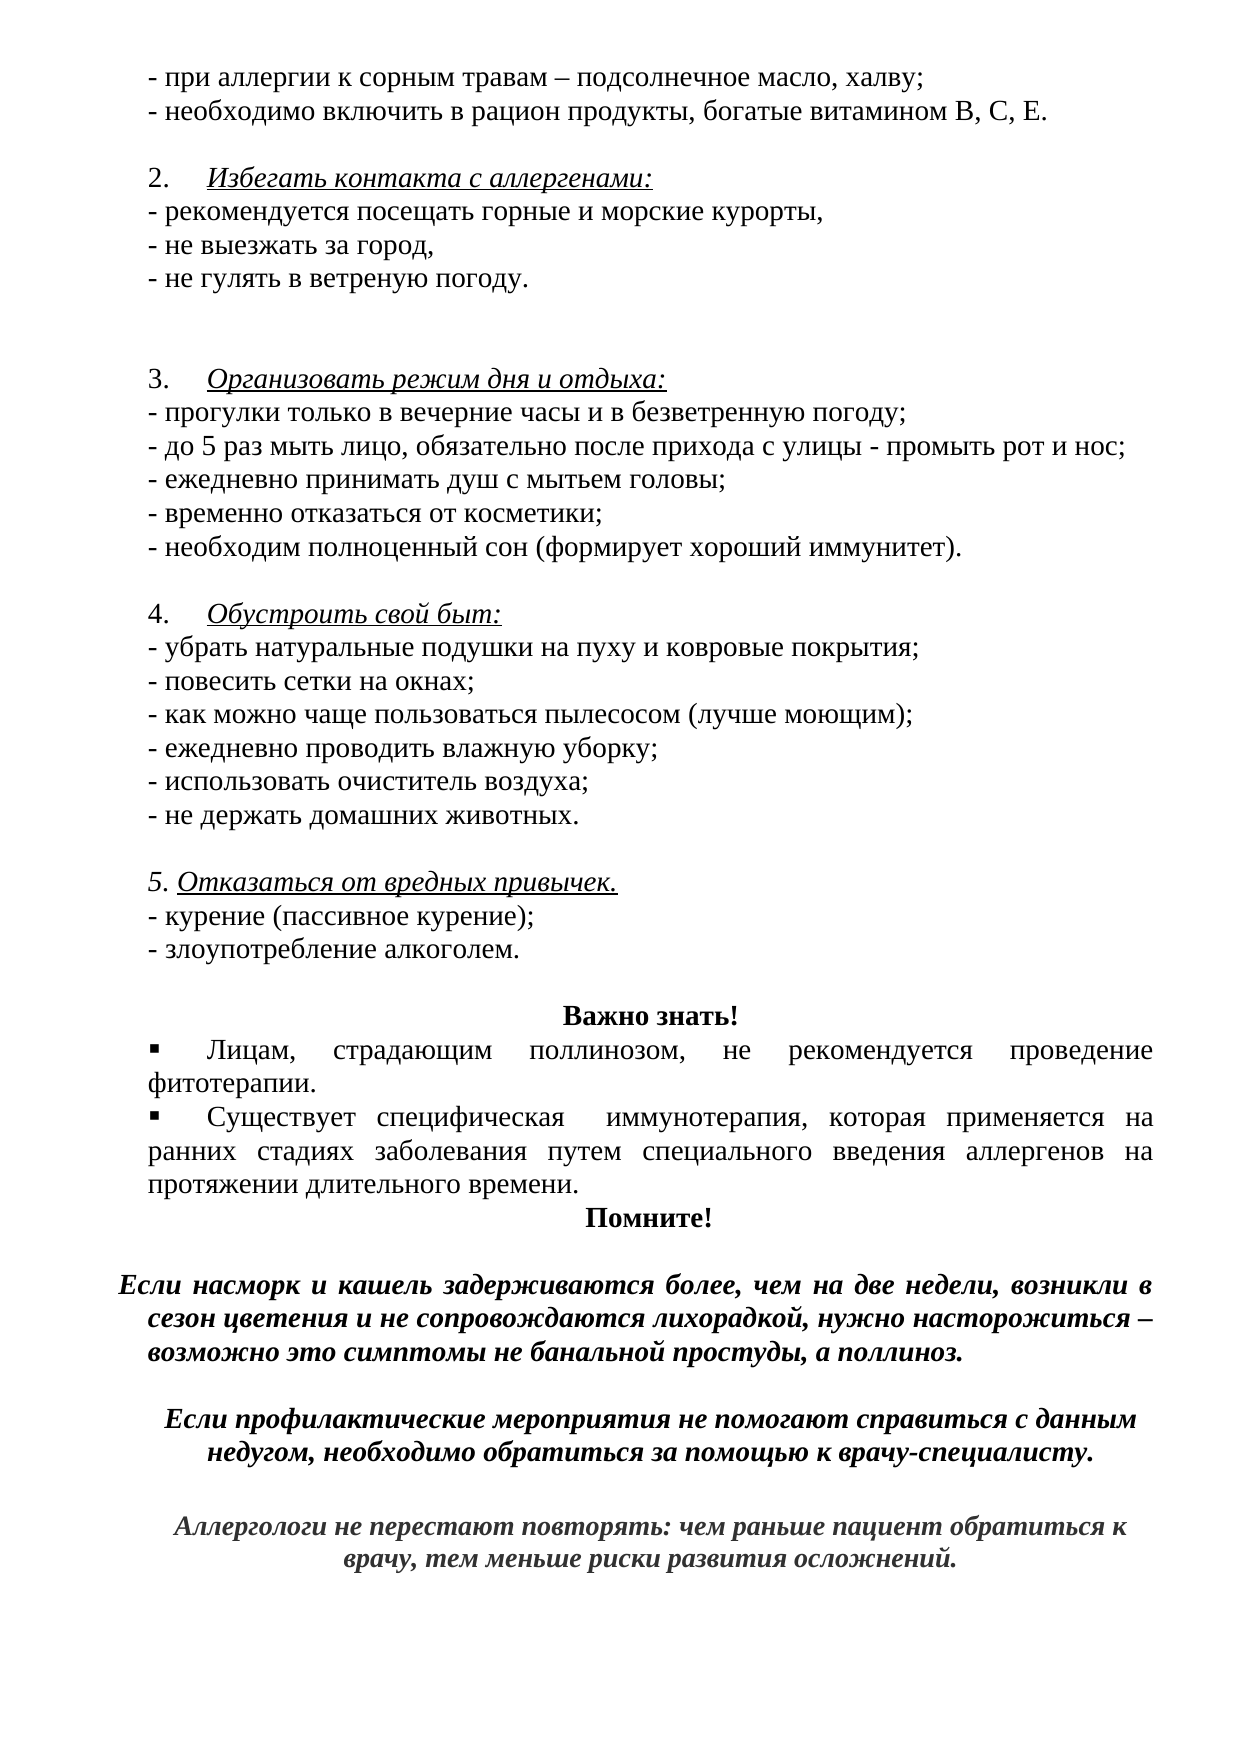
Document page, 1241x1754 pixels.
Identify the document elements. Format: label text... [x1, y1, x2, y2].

text - не держать домашних животных. [148, 797, 1154, 831]
text - до 5 раз мыть лицо, обязательно после прихода с улицы - промыть рот и нос; [148, 428, 1154, 462]
text - ежедневно проводить влажную уборку; [148, 730, 1154, 763]
text - необходим полноценный сон (формирует хороший иммунитет). [148, 529, 1154, 562]
text Важно знать! [148, 998, 1154, 1032]
text Помните! [148, 1200, 1154, 1233]
text 5. Отказаться от вредных привычек. [148, 864, 1154, 898]
text - прогулки только в вечерние часы и в безветренную погоду; [148, 394, 1154, 428]
list Существует специфическая иммунотерапия, которая применяется на ранних стадиях заболевания путем специального введения аллергенов на протяжении длительного времени. [148, 1099, 1154, 1200]
list Обустроить свой быт: [148, 596, 1154, 629]
text - при аллергии к сорным травам – подсолнечное масло, халву; [148, 59, 1154, 93]
text Если насморк и кашель задерживаются более, чем на две недели, возникли в сезон цветения и не сопровождаются лихорадкой, нужно насторожиться – возможно это симптомы не банальной простуды, а поллиноз. [118, 1267, 1154, 1367]
text - не выезжать за город, [148, 227, 1154, 260]
text Аллергологи не перестают повторять: чем раньше пациент обратиться к врачу, тем меньше риски развития осложнений. [148, 1509, 1154, 1573]
list Лицам, страдающим поллинозом, не рекомендуется проведение фитотерапии. [148, 1032, 1154, 1099]
text - ежедневно принимать душ с мытьем головы; [148, 462, 1154, 495]
text - рекомендуется посещать горные и морские курорты, [148, 193, 1154, 227]
text Если профилактические мероприятия не помогают справиться с данным недугом, необходимо обратиться за помощью к врачу-специалисту. [148, 1401, 1154, 1468]
list Избегать контакта с аллергенами: [148, 160, 1154, 193]
text - курение (пассивное курение); [148, 898, 1154, 931]
text - использовать очиститель воздуха; [148, 763, 1154, 797]
text - как можно чаще пользоваться пылесосом (лучше моющим); [148, 696, 1154, 730]
text - повесить сетки на окнах; [148, 663, 1154, 696]
text - не гулять в ветреную погоду. [148, 260, 1154, 294]
text - временно отказаться от косметики; [148, 495, 1154, 529]
text - злоупотребление алкоголем. [148, 931, 1154, 965]
text - убрать натуральные подушки на пуху и ковровые покрытия; [148, 629, 1154, 663]
list Организовать режим дня и отдыха: [148, 361, 1154, 394]
text - необходимо включить в рацион продукты, богатые витамином В, С, Е. [148, 93, 1154, 126]
